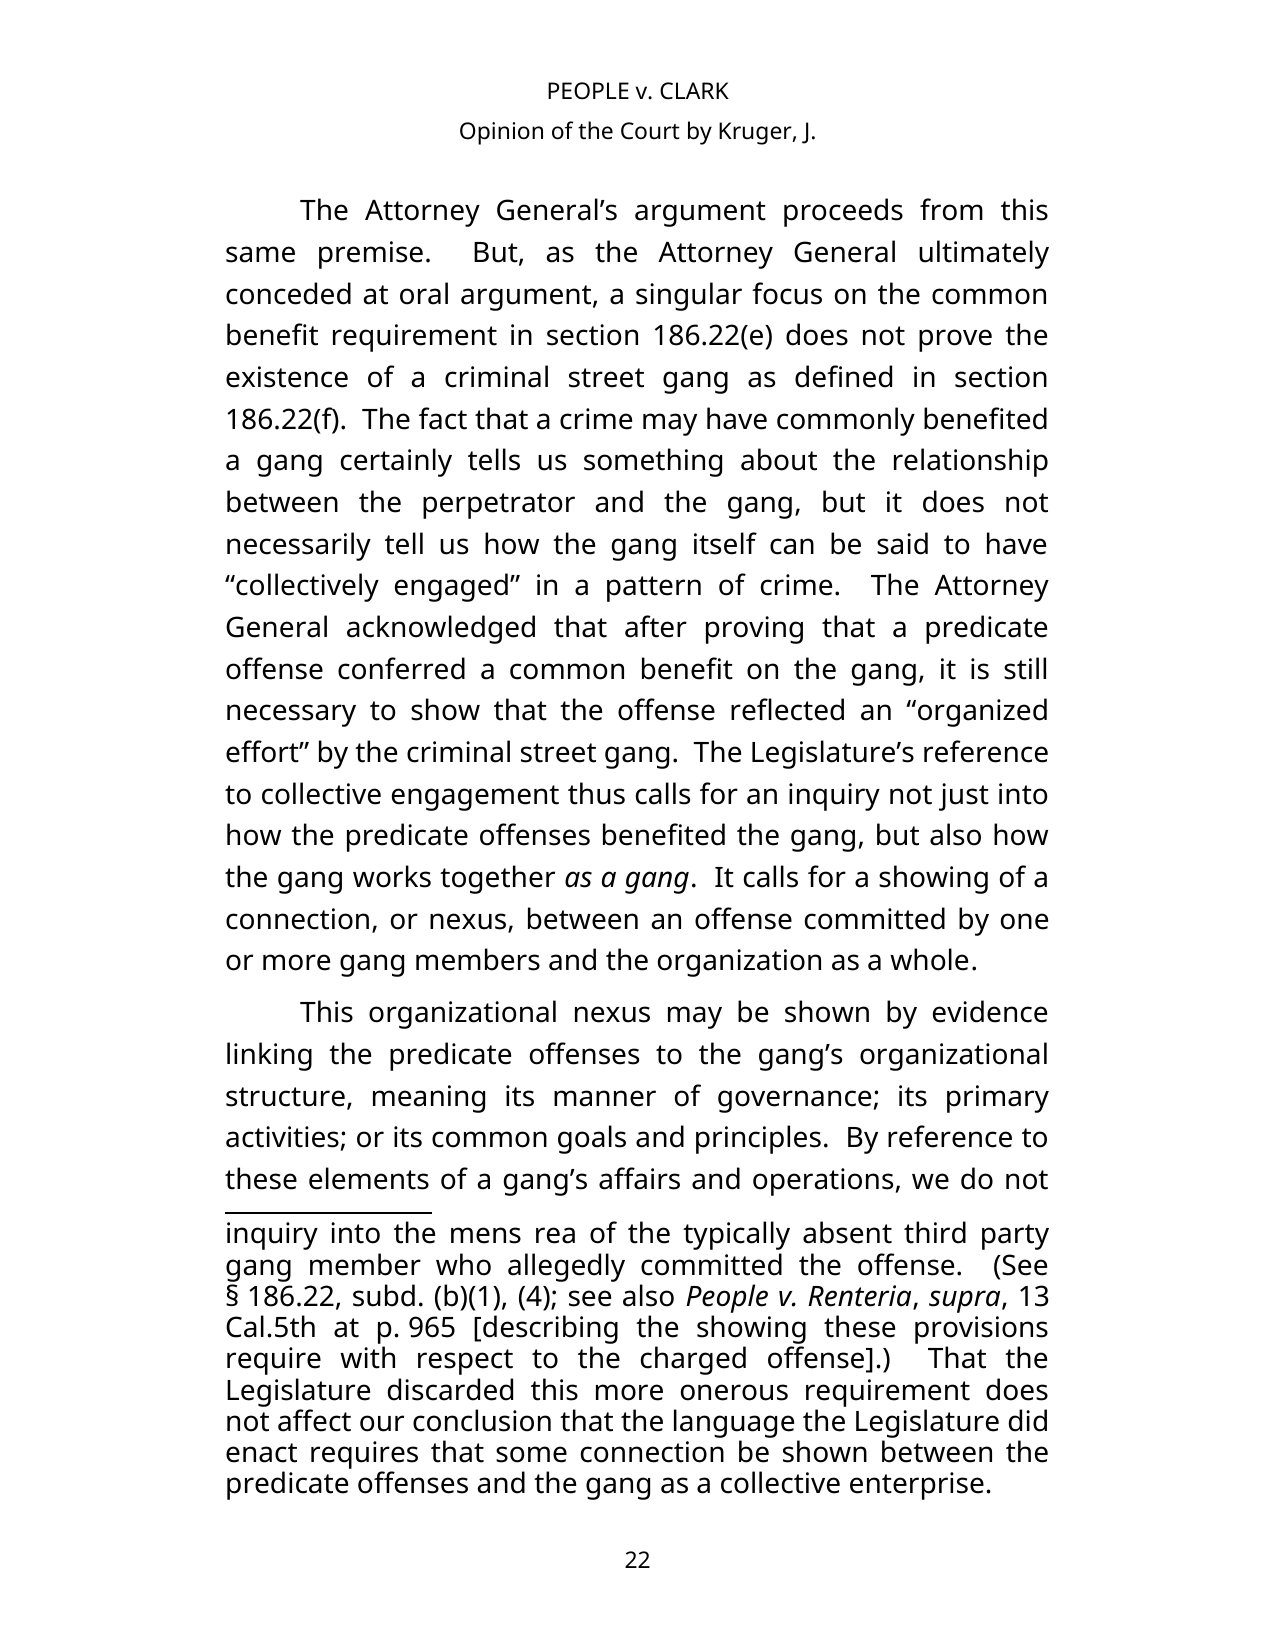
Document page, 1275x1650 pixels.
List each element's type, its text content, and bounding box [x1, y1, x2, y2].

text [225, 989, 1050, 1198]
text The Attorney General’s argument proceeds from this same premise. But, as the Attorney General ultimately conceded at oral argument, a singular focus on the common benefit requirement in section 186.22(e) does not prove the existence of a criminal street gang as defined in section 186.22(f). The fact that a crime may have commonly benefited a gang certainly tells us something about the relationship between the perpetrator and the gang, but it does not necessarily tell us how the gang itself can be said to have “collectively engaged” in a pattern of crime. The Attorney General acknowledged that after proving that a predicate offense conferred a common benefit on the gang, it is still necessary to show that the offense reflected an “organized effort” by the criminal street gang. The Legislature’s reference to collective engagement thus calls for an inquiry not just into how the predicate offenses benefited the gang, but also how the gang works together as a gang. It calls for a showing of a connection, or nexus, between an offense committed by one or more gang members and the organization as a whole. [225, 187, 1050, 979]
